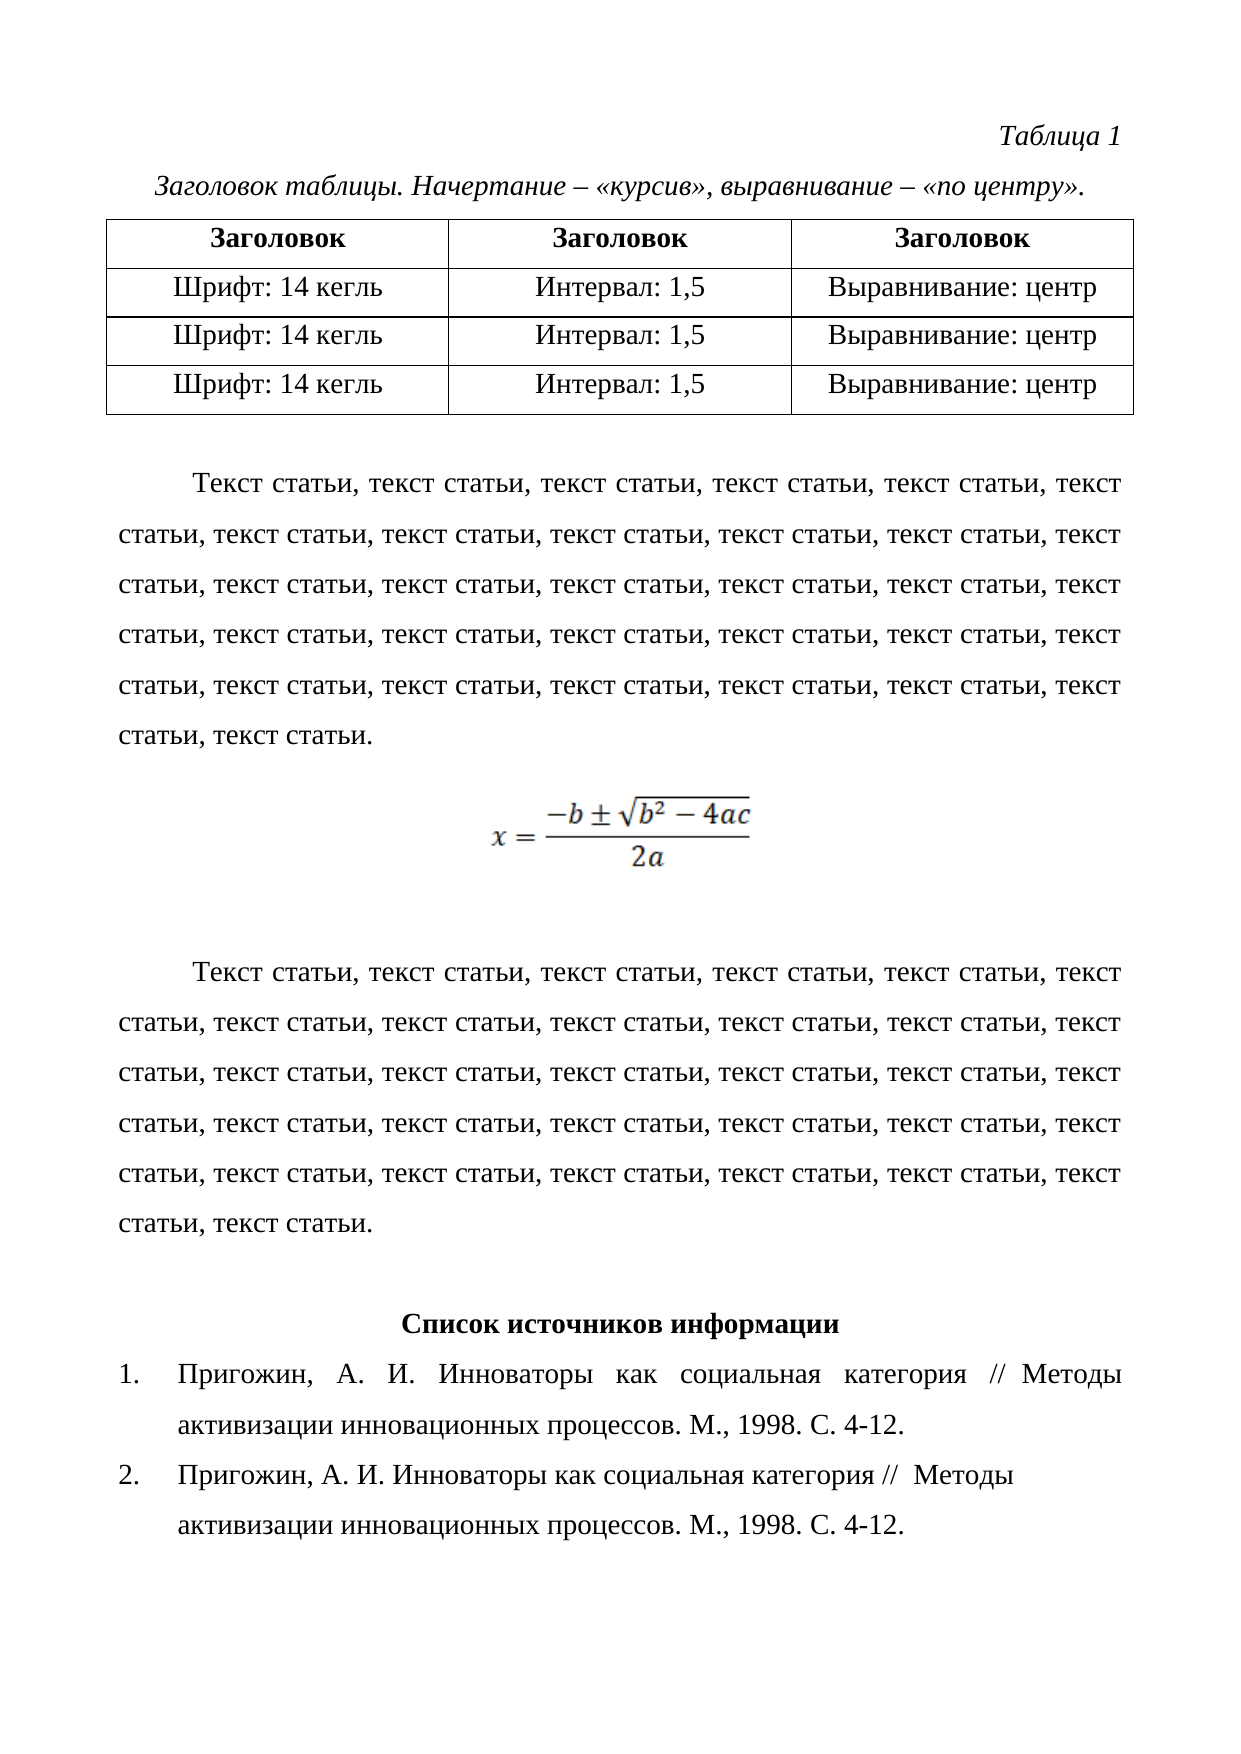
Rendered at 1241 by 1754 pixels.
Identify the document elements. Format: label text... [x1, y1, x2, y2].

table_cell Шрифт: 14 кегль [107, 318, 448, 365]
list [118, 1457, 1122, 1541]
text Список источников информации [118, 1306, 1122, 1340]
table_cell Интервал: 1,5 [449, 366, 791, 414]
table_cell Интервал: 1,5 [449, 318, 791, 365]
table_cell Интервал: 1,5 [449, 269, 791, 316]
picture [463, 767, 778, 890]
text Таблица 1 [118, 118, 1122, 152]
table_cell Шрифт: 14 кегль [107, 269, 448, 316]
table_header Заголовок [107, 220, 448, 268]
text Заголовок таблицы. Начертание – «курсив», выравнивание – «по центру». [118, 168, 1122, 202]
table_cell Выравнивание: центр [792, 269, 1133, 316]
table_cell Выравнивание: центр [792, 366, 1133, 414]
table_cell Выравнивание: центр [792, 318, 1133, 365]
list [118, 1356, 1122, 1440]
table_cell Шрифт: 14 кегль [107, 366, 448, 414]
table_header Заголовок [792, 220, 1133, 268]
table_header Заголовок [449, 220, 791, 268]
text Текст статьи, текст статьи, текст статьи, текст статьи, текст статьи, текст статьи, текст статьи, текст статьи, текст статьи, текст статьи, текст статьи, текст статьи, текст статьи, текст статьи, текст статьи, текст статьи, текст статьи, текст статьи, текст статьи, текст статьи, текст статьи, текст статьи, текст статьи, текст статьи, текст статьи, текст статьи, текст статьи, текст статьи, текст статьи, текст статьи, текст статьи. [118, 954, 1122, 1239]
text Текст статьи, текст статьи, текст статьи, текст статьи, текст статьи, текст статьи, текст статьи, текст статьи, текст статьи, текст статьи, текст статьи, текст статьи, текст статьи, текст статьи, текст статьи, текст статьи, текст статьи, текст статьи, текст статьи, текст статьи, текст статьи, текст статьи, текст статьи, текст статьи, текст статьи, текст статьи, текст статьи, текст статьи, текст статьи, текст статьи, текст статьи. [118, 466, 1122, 751]
